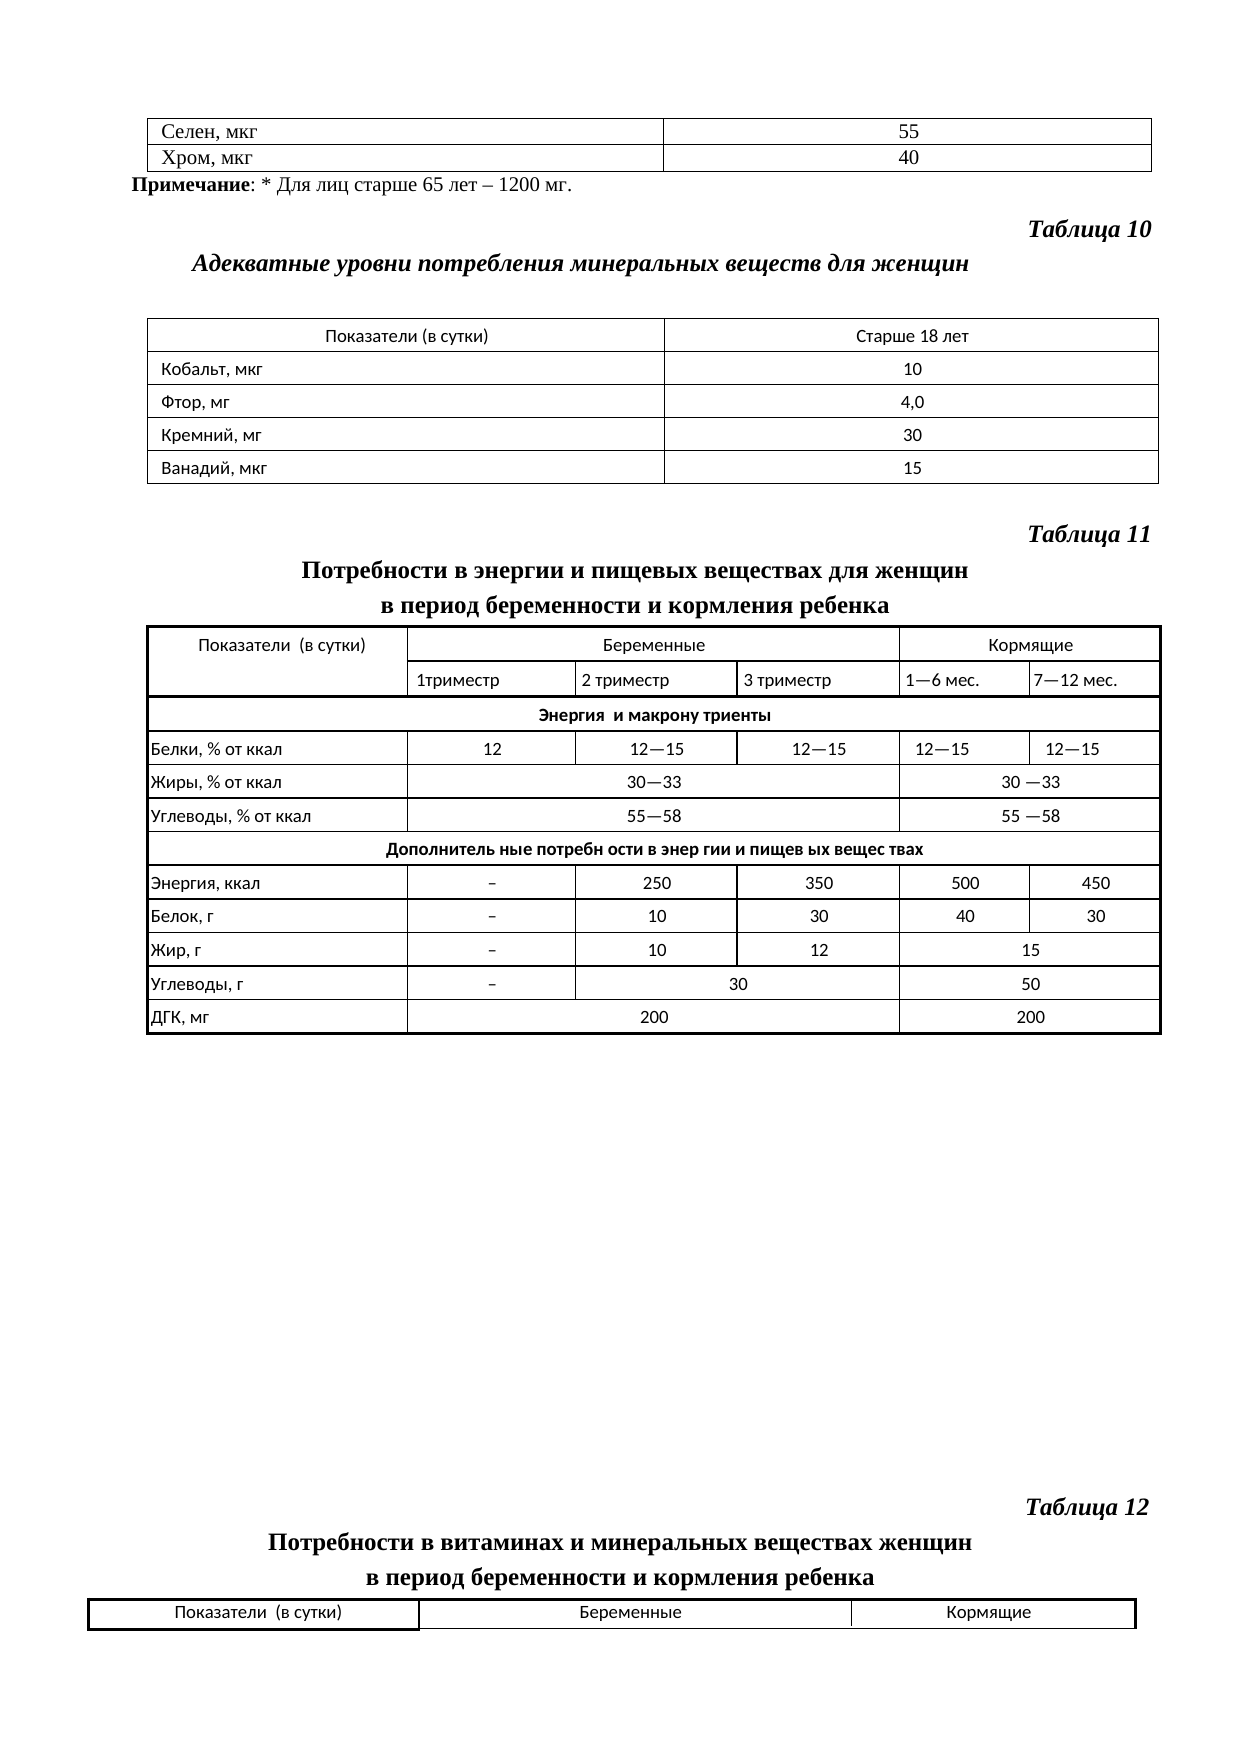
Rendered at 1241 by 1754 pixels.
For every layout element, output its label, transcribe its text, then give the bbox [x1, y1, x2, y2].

table_cell 12—15 [576, 732, 736, 764]
table_cell 500 [900, 866, 1029, 898]
table_cell 10 [576, 933, 736, 965]
text Потребности в энергии и пищевых веществах для женщин [118, 555, 1152, 584]
table_cell 40 [900, 900, 1029, 931]
table_cell 12 [738, 933, 899, 965]
table_cell 12 [408, 732, 575, 764]
table_cell 55—58 [408, 799, 899, 831]
table_cell 15 [665, 451, 1158, 483]
text Таблица 11 [89, 519, 1152, 548]
table_cell ДГК, мг [149, 1000, 407, 1032]
table_cell 12—15 [1030, 732, 1159, 764]
table_cell Энергия, ккал [149, 866, 407, 898]
table_cell 30 [1030, 900, 1159, 931]
table_cell 1—6 мес. [900, 662, 1029, 695]
table_cell Жир, г [149, 933, 407, 965]
table_cell 12—15 [738, 732, 899, 764]
table_header Беременные [420, 1601, 851, 1627]
table_header Старше 18 лет [665, 319, 1158, 351]
table_cell 55 —58 [900, 799, 1159, 831]
table_cell Белки, % от ккал [149, 732, 407, 764]
table_cell 30 [576, 967, 899, 998]
table_cell 12—15 [900, 732, 1029, 764]
table_cell Ванадий, мкг [148, 451, 664, 483]
table_header Показатели (в сутки) [148, 319, 664, 351]
table_cell 30 —33 [900, 765, 1159, 797]
table_cell Белок, г [149, 900, 407, 931]
table_cell Кремний, мг [148, 418, 664, 450]
text в период беременности и кормления ребенка [118, 590, 1152, 619]
table_cell 200 [408, 1000, 899, 1032]
text Таблица 12 [89, 1492, 1152, 1521]
table_cell 7—12 мес. [1030, 662, 1159, 695]
table_cell Углеводы, % от ккал [149, 799, 407, 831]
table_cell 2 триместр [576, 662, 736, 695]
text Примечание: * Для лиц старше 65 лет – 1200 мг. [131, 172, 1152, 196]
table_cell 10 [665, 352, 1158, 384]
table_cell – [408, 967, 575, 998]
table_cell 4,0 [665, 385, 1158, 417]
table_cell 10 [576, 900, 736, 931]
table_cell 200 [900, 1000, 1159, 1032]
table_cell 30 [738, 900, 899, 931]
table_cell 30—33 [408, 765, 899, 797]
table_cell – [408, 900, 575, 931]
text в период беременности и кормления ребенка [89, 1562, 1152, 1591]
table_cell 450 [1030, 866, 1159, 898]
table_cell Углеводы, г [149, 967, 407, 998]
table_cell Хром, мкг [148, 145, 663, 171]
table_cell 250 [576, 866, 736, 898]
table_cell 3 триместр [738, 662, 899, 695]
table_cell Фтор, мг [148, 385, 664, 417]
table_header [90, 1601, 418, 1627]
table_cell – [408, 866, 575, 898]
text Потребности в витаминах и минеральных веществах женщин [89, 1527, 1152, 1556]
table_cell Энергия и макрону триенты [149, 698, 1159, 730]
table_header Беременные [408, 628, 899, 660]
table_cell – [408, 933, 575, 965]
table_cell 15 [900, 933, 1159, 965]
text Адекватные уровни потребления минеральных веществ для женщин [118, 248, 1152, 277]
table_cell Дополнитель ные потребн ости в энер гии и пищев ых вещес твах [149, 832, 1159, 864]
table_cell 50 [900, 967, 1159, 998]
table_cell Селен, мкг [148, 119, 663, 144]
table_header Показатели (в сутки) [149, 628, 407, 695]
table_cell 55 [664, 119, 1151, 144]
table_header Кормящие [851, 1601, 1134, 1627]
table_cell 30 [665, 418, 1158, 450]
table_header Кормящие [900, 628, 1159, 660]
table_cell Кобальт, мкг [148, 352, 664, 384]
table_cell Жиры, % от ккал [149, 765, 407, 797]
table_cell 1триместр [408, 662, 575, 695]
table_cell 350 [738, 866, 899, 898]
table_cell 40 [664, 145, 1151, 171]
text Таблица 10 [118, 214, 1152, 243]
